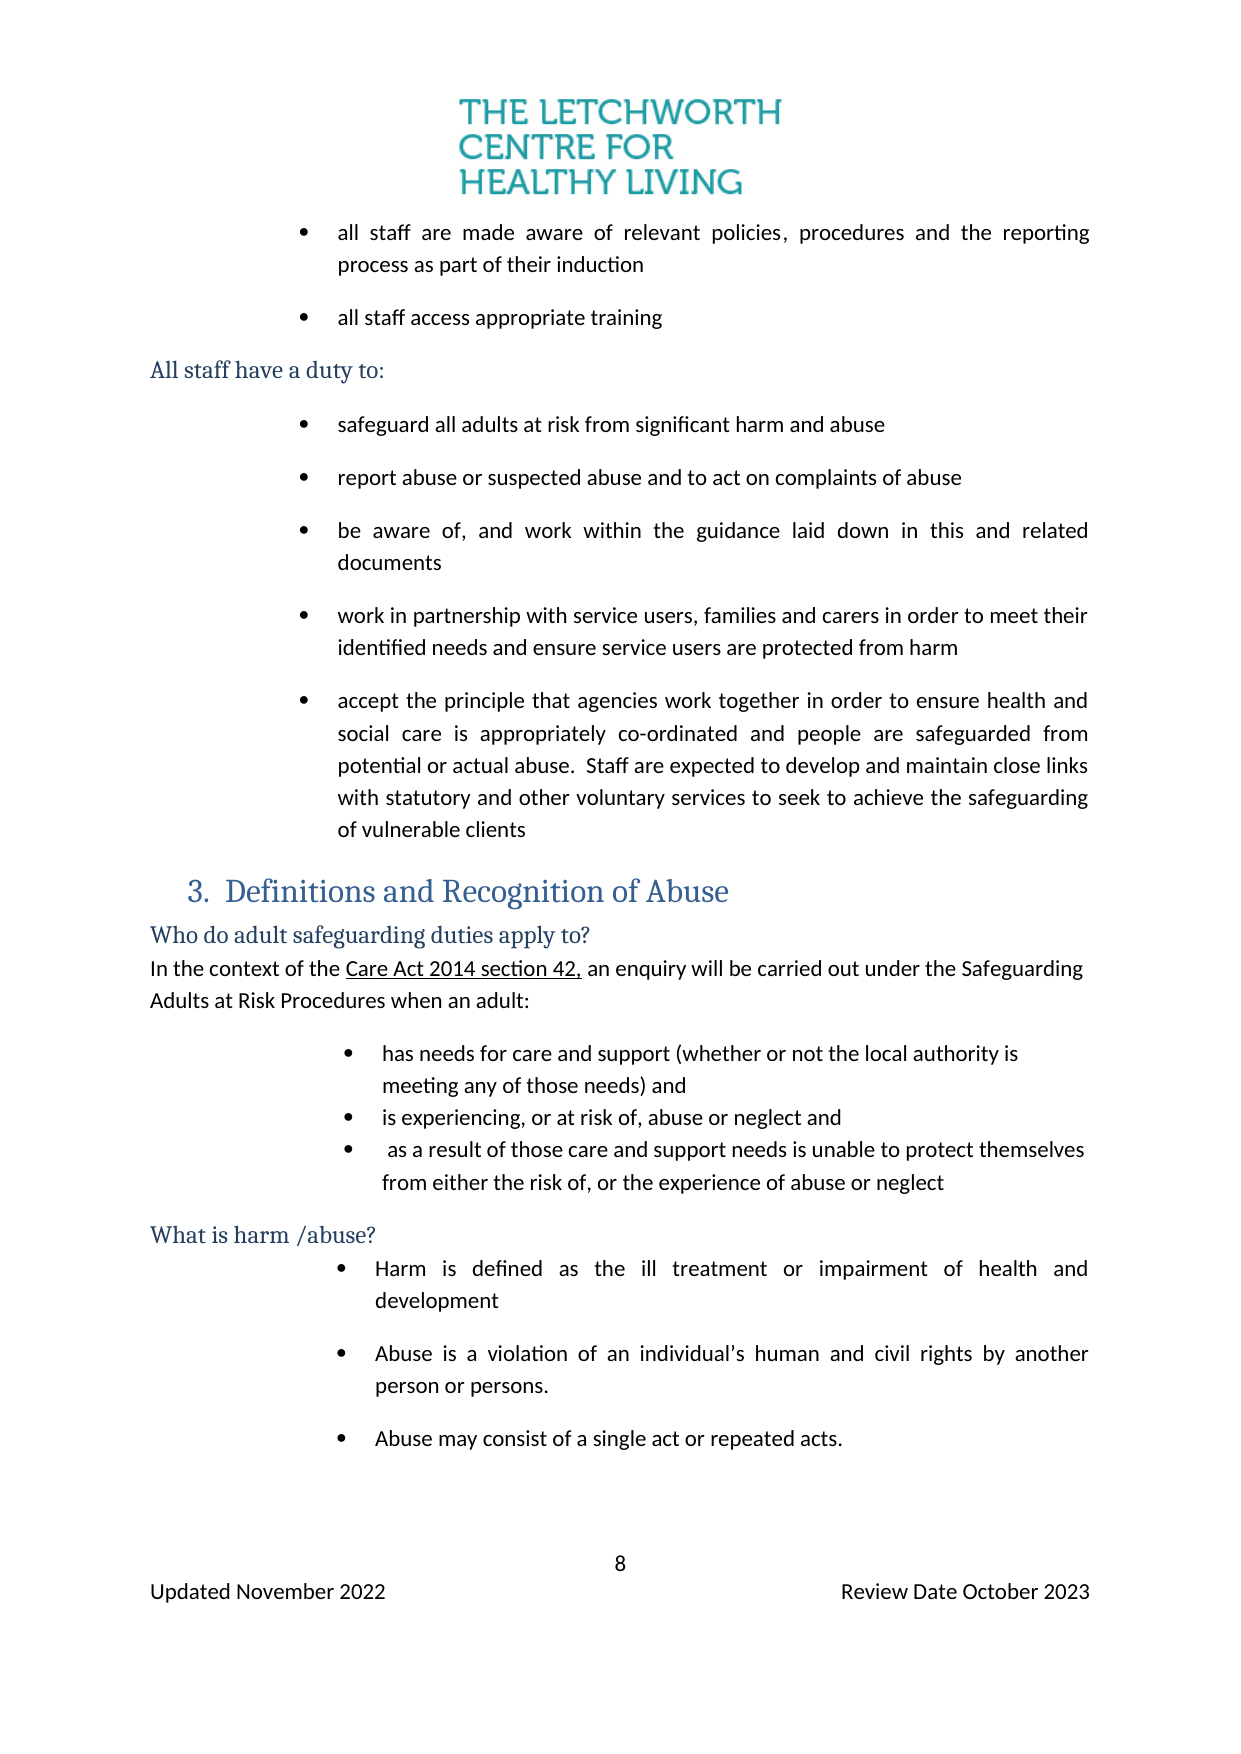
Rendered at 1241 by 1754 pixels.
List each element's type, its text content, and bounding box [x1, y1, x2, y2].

list all staff access appropriate training [300, 303, 1090, 331]
list all staff are made aware of relevant policies, procedures and the reporting process as part of their induction [300, 218, 1090, 278]
list Abuse may consist of a single act or repeated acts. [337, 1424, 1090, 1452]
list Abuse is a violation of an individual’s human and civil rights by another person or persons. [337, 1339, 1090, 1399]
list be aware of, and work within the guidance laid down in this and related documents [300, 516, 1090, 576]
list safeguard all adults at risk from significant harm and abuse [300, 410, 1090, 438]
list is experiencing, or at risk of, abuse or neglect and [344, 1103, 1090, 1131]
picture [442, 78, 798, 218]
subtitle Who do adult safeguarding duties apply to? [150, 921, 1090, 949]
list work in partnership with service users, families and carers in order to meet their identified needs and ensure service users are protected from harm [300, 601, 1090, 661]
list accept the principle that agencies work together in order to ensure health and social care is appropriately co-ordinated and people are safeguarded from potential or actual abuse. Staff are expected to develop and maintain close links with statutory and other voluntary services to seek to achieve the safeguarding of vulnerable clients [300, 686, 1090, 843]
list report abuse or suspected abuse and to act on complaints of abuse [300, 463, 1090, 491]
list as a result of those care and support needs is unable to protect themselves from either the risk of, or the experience of abuse or neglect [344, 1135, 1090, 1196]
subtitle Definitions and Recognition of Abuse [187, 872, 1090, 911]
list has needs for care and support (whether or not the local authority is meeting any of those needs) and [344, 1039, 1090, 1099]
text In the context of the Care Act 2014 section 42, an enquiry will be carried out under the Safeguarding Adults at Risk Procedures when an adult: [150, 954, 1090, 1014]
text All staff have a duty to: [150, 356, 1090, 385]
list Harm is defined as the ill treatment or impairment of health and development [337, 1254, 1090, 1314]
subtitle What is harm /abuse? [150, 1221, 1090, 1249]
